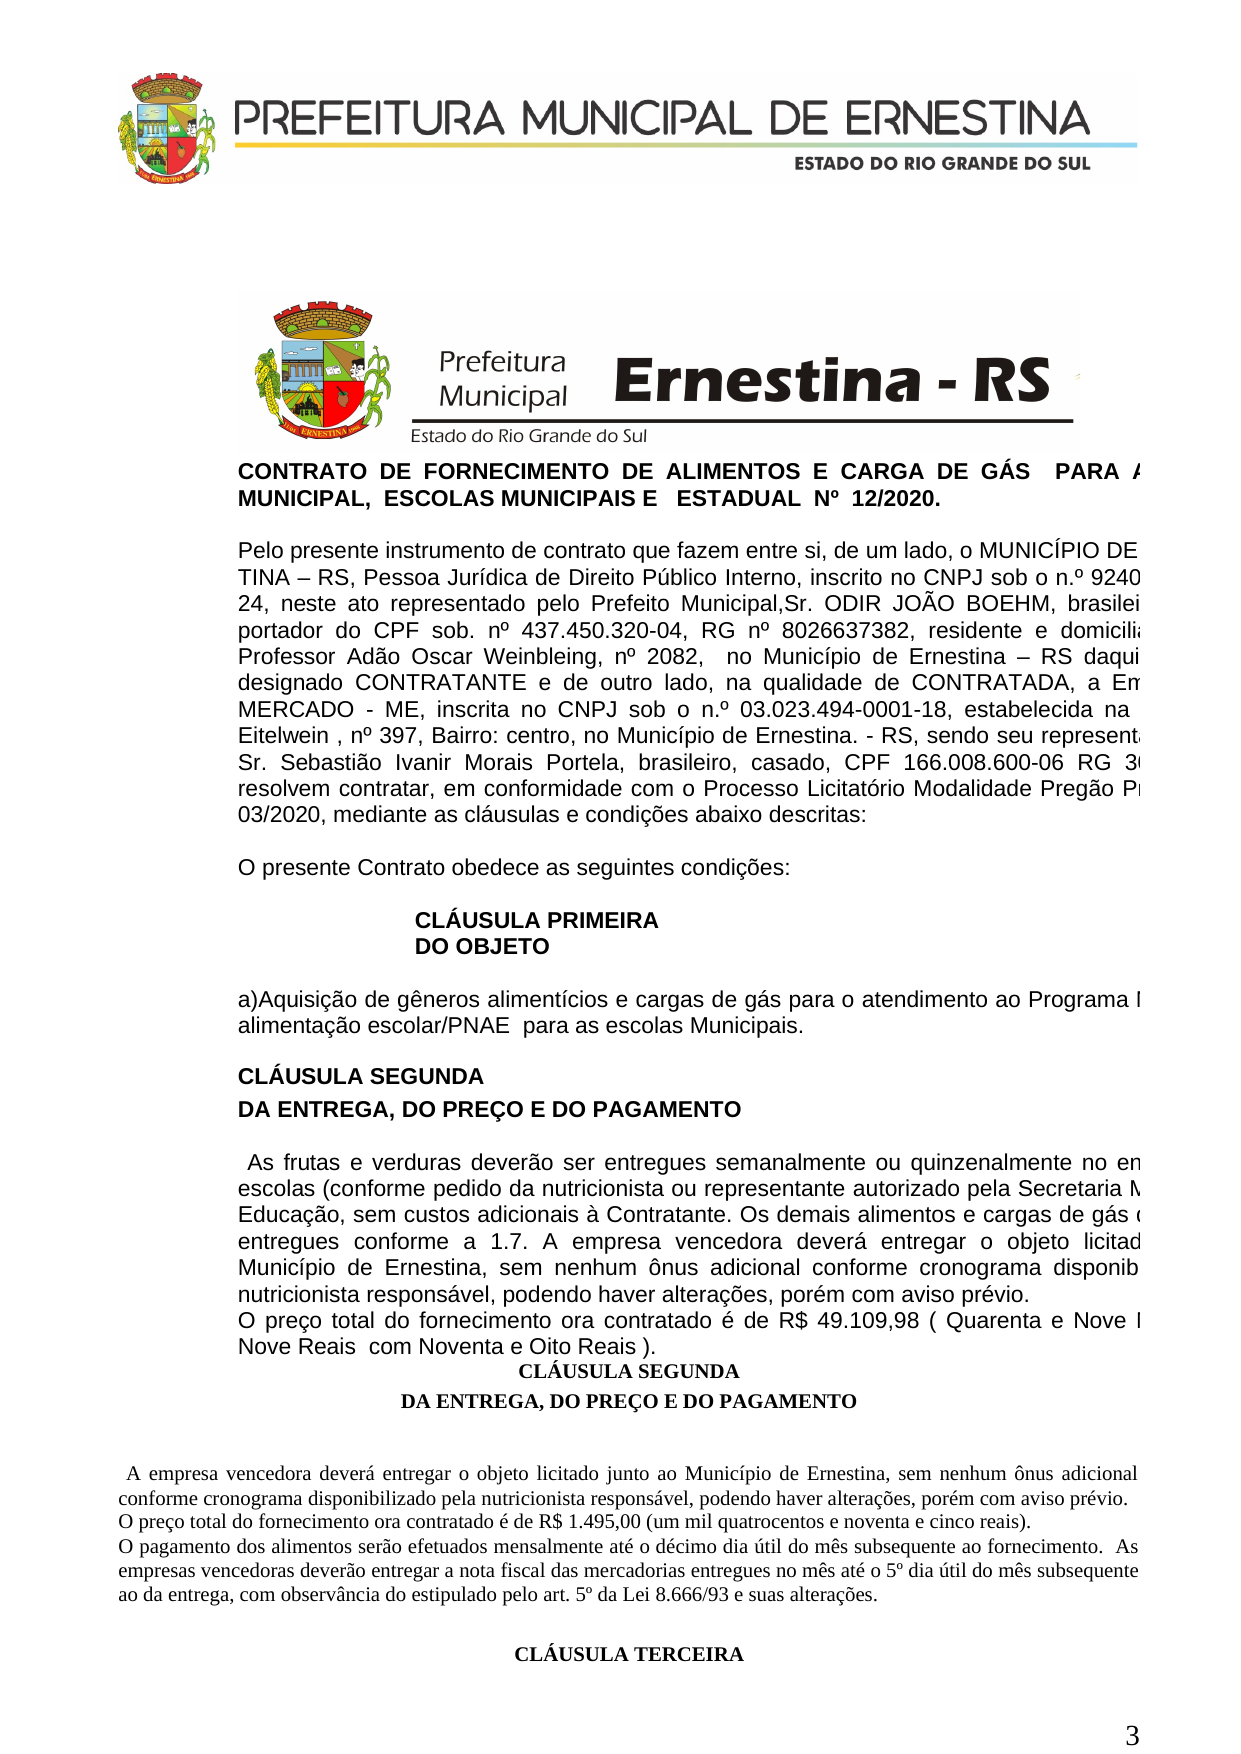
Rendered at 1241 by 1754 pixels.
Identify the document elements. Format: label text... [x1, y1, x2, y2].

subtitle CLÁUSULA SEGUNDA [118, 1359, 1140, 1383]
picture [118, 73, 1138, 184]
text A empresa vencedora deverá entregar o objeto licitado junto ao Município de Ernestina, sem nenhum ônus adicional conforme cronograma disponibilizado pela nutricionista responsável, podendo haver alterações, porém com aviso prévio. [118, 1461, 1140, 1509]
text O pagamento dos alimentos serão efetuados mensalmente até o décimo dia útil do mês subsequente ao fornecimento. As empresas vencedoras deverão entregar a nota fiscal das mercadorias entregues no mês até o 5º dia útil do mês subsequente ao da entrega, com observância do estipulado pelo art. 5º da Lei 8.666/93 e suas alterações. [118, 1533, 1140, 1606]
text O preço total do fornecimento ora contratado é de R$ 1.495,00 (um mil quatrocentos e noventa e cinco reais). [118, 1509, 1140, 1533]
text DA ENTREGA, DO PREÇO E DO PAGAMENTO [118, 1389, 1140, 1413]
text CLÁUSULA TERCEIRA [118, 1642, 1140, 1666]
